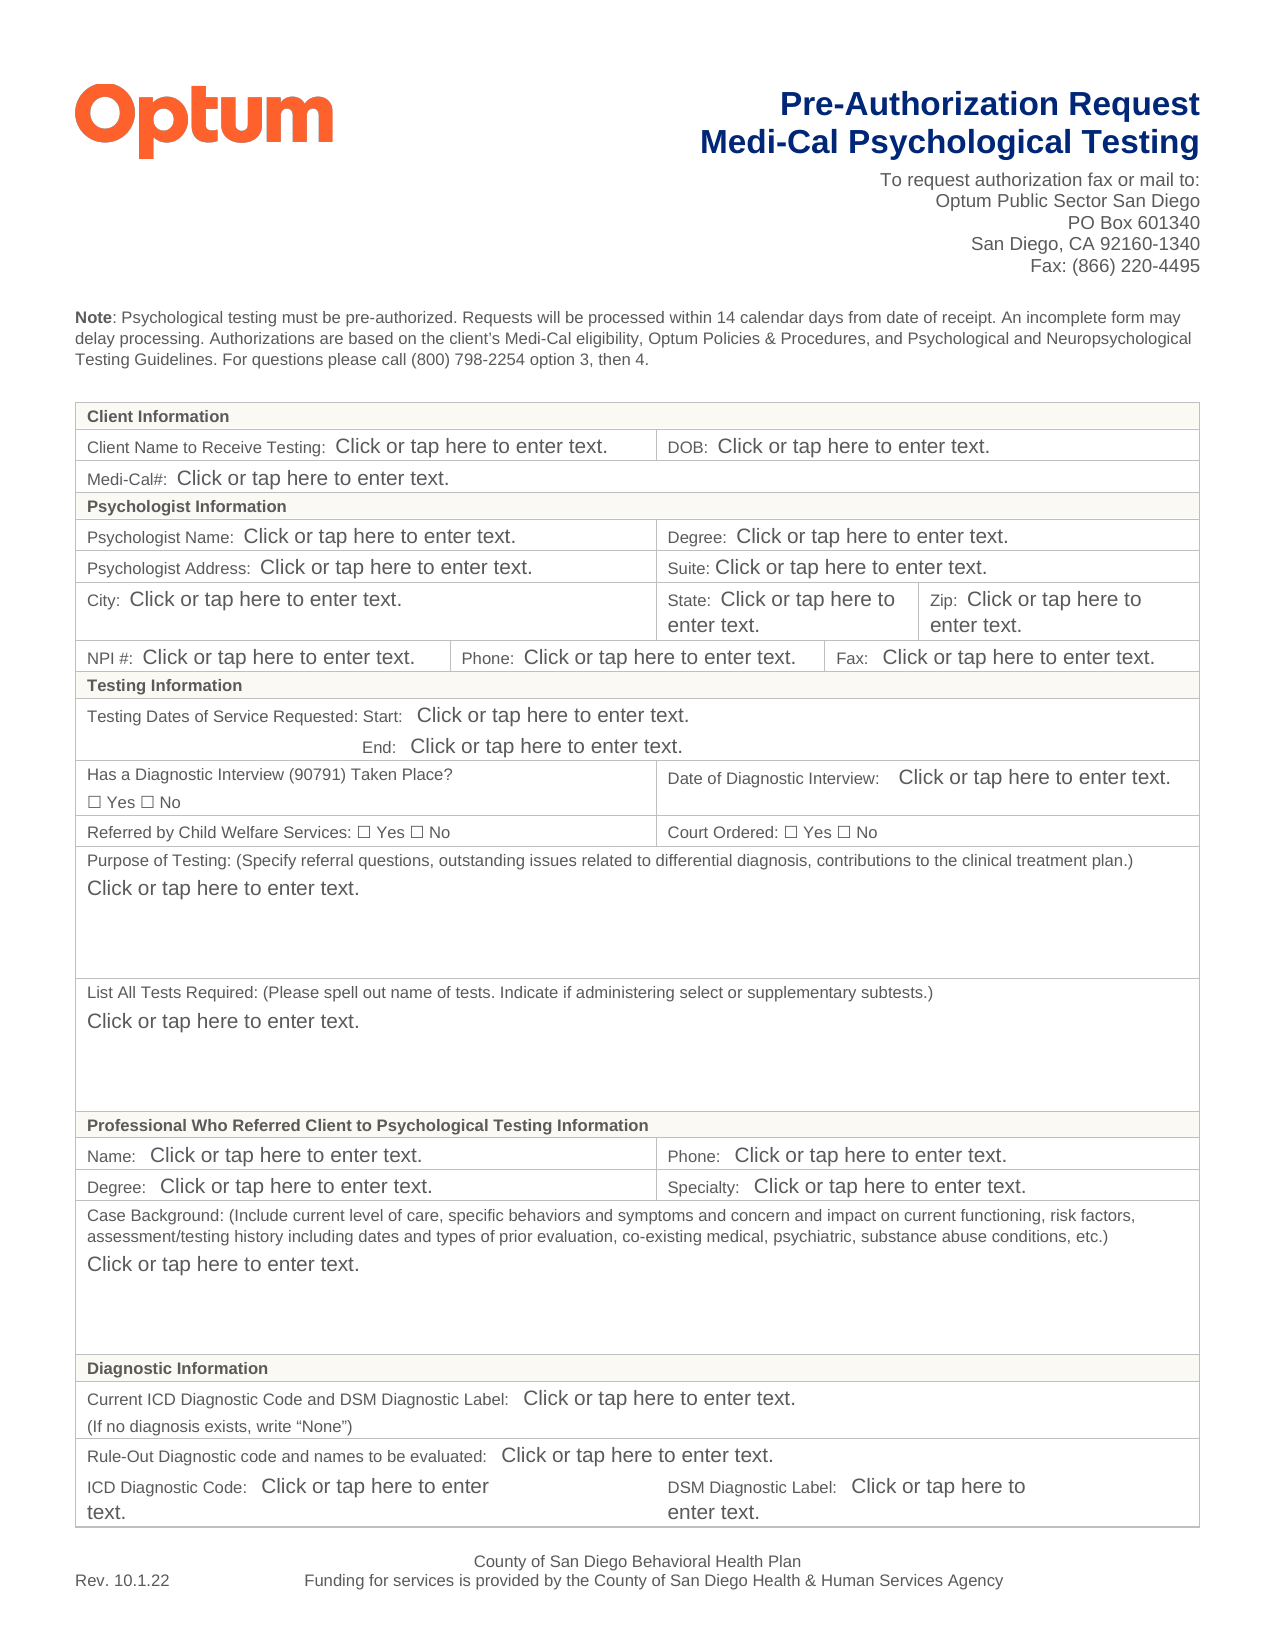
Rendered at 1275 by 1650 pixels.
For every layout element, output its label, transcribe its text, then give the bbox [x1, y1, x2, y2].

table_cell Case Background: (Include current level of care, specific behaviors and symptoms and concern and impact on current functioning, risk factors, assessment/testing history including dates and types of prior evaluation, co-existing medical, psychiatric, substance abuse conditions, etc.) [76, 1201, 1199, 1354]
table_cell Zip: [919, 583, 1199, 639]
table_cell Fax: [825, 641, 1199, 671]
table_cell Psychologist Information [76, 493, 1199, 518]
table_cell Degree: [657, 520, 1199, 550]
table_cell Testing Information [76, 672, 1199, 698]
table_header Client Information [76, 403, 1199, 428]
table_cell State: [657, 583, 918, 639]
table_cell Current ICD Diagnostic Code and DSM Diagnostic Label: [76, 1382, 1199, 1412]
picture [75, 84, 333, 159]
table_cell Medi-Cal#: [76, 461, 1199, 492]
table_cell ICD Diagnostic Code: [76, 1470, 656, 1526]
table_cell Name: [76, 1138, 656, 1169]
table_cell End: [76, 729, 1199, 760]
table_cell Has a Diagnostic Interview (90791) Taken Place? Yes No [76, 761, 656, 815]
table_cell Court Ordered: Yes No [657, 816, 1199, 846]
table_cell DOB: [657, 430, 1199, 460]
table_cell Phone: [451, 641, 824, 671]
table_cell Client Name to Receive Testing: [76, 430, 656, 460]
table_cell Rule-Out Diagnostic code and names to be evaluated: [76, 1439, 1199, 1469]
text Note: Psychological testing must be pre-authorized. Requests will be processed within 14 calendar days from date of receipt. An incomplete form may delay processing. Authorizations are based on the client’s Medi-Cal eligibility, Optum Policies & Procedures, and Psychological and Neuropsychological Testing Guidelines. For questions please call (800) 798-2254 option 3, then 4. [75, 84, 1200, 369]
table_cell Testing Dates of Service Requested: Start: [76, 699, 1199, 729]
table_cell Psychologist Address: [76, 551, 656, 582]
table_cell Phone: [657, 1138, 1199, 1169]
table_cell City: [76, 583, 656, 639]
table_cell List All Tests Required: (Please spell out name of tests. Indicate if administering select or supplementary subtests.) [76, 979, 1199, 1111]
table_cell Psychologist Name: [76, 520, 656, 550]
table_cell Referred by Child Welfare Services: Yes No [76, 816, 656, 846]
table_cell Date of Diagnostic Interview: [657, 761, 1199, 815]
table_cell Diagnostic Information [76, 1355, 1199, 1381]
table_cell (If no diagnosis exists, write “None”) [76, 1412, 1199, 1438]
table_cell Degree: [76, 1170, 656, 1200]
table_cell Specialty: [657, 1170, 1199, 1200]
table_cell DSM Diagnostic Label: [656, 1470, 1199, 1526]
table_cell NPI #: [76, 641, 450, 671]
table_cell Professional Who Referred Client to Psychological Testing Information [76, 1112, 1199, 1137]
table_cell Suite: [657, 551, 1199, 582]
table_cell Purpose of Testing: (Specify referral questions, outstanding issues related to differential diagnosis, contributions to the clinical treatment plan.) [76, 847, 1199, 978]
